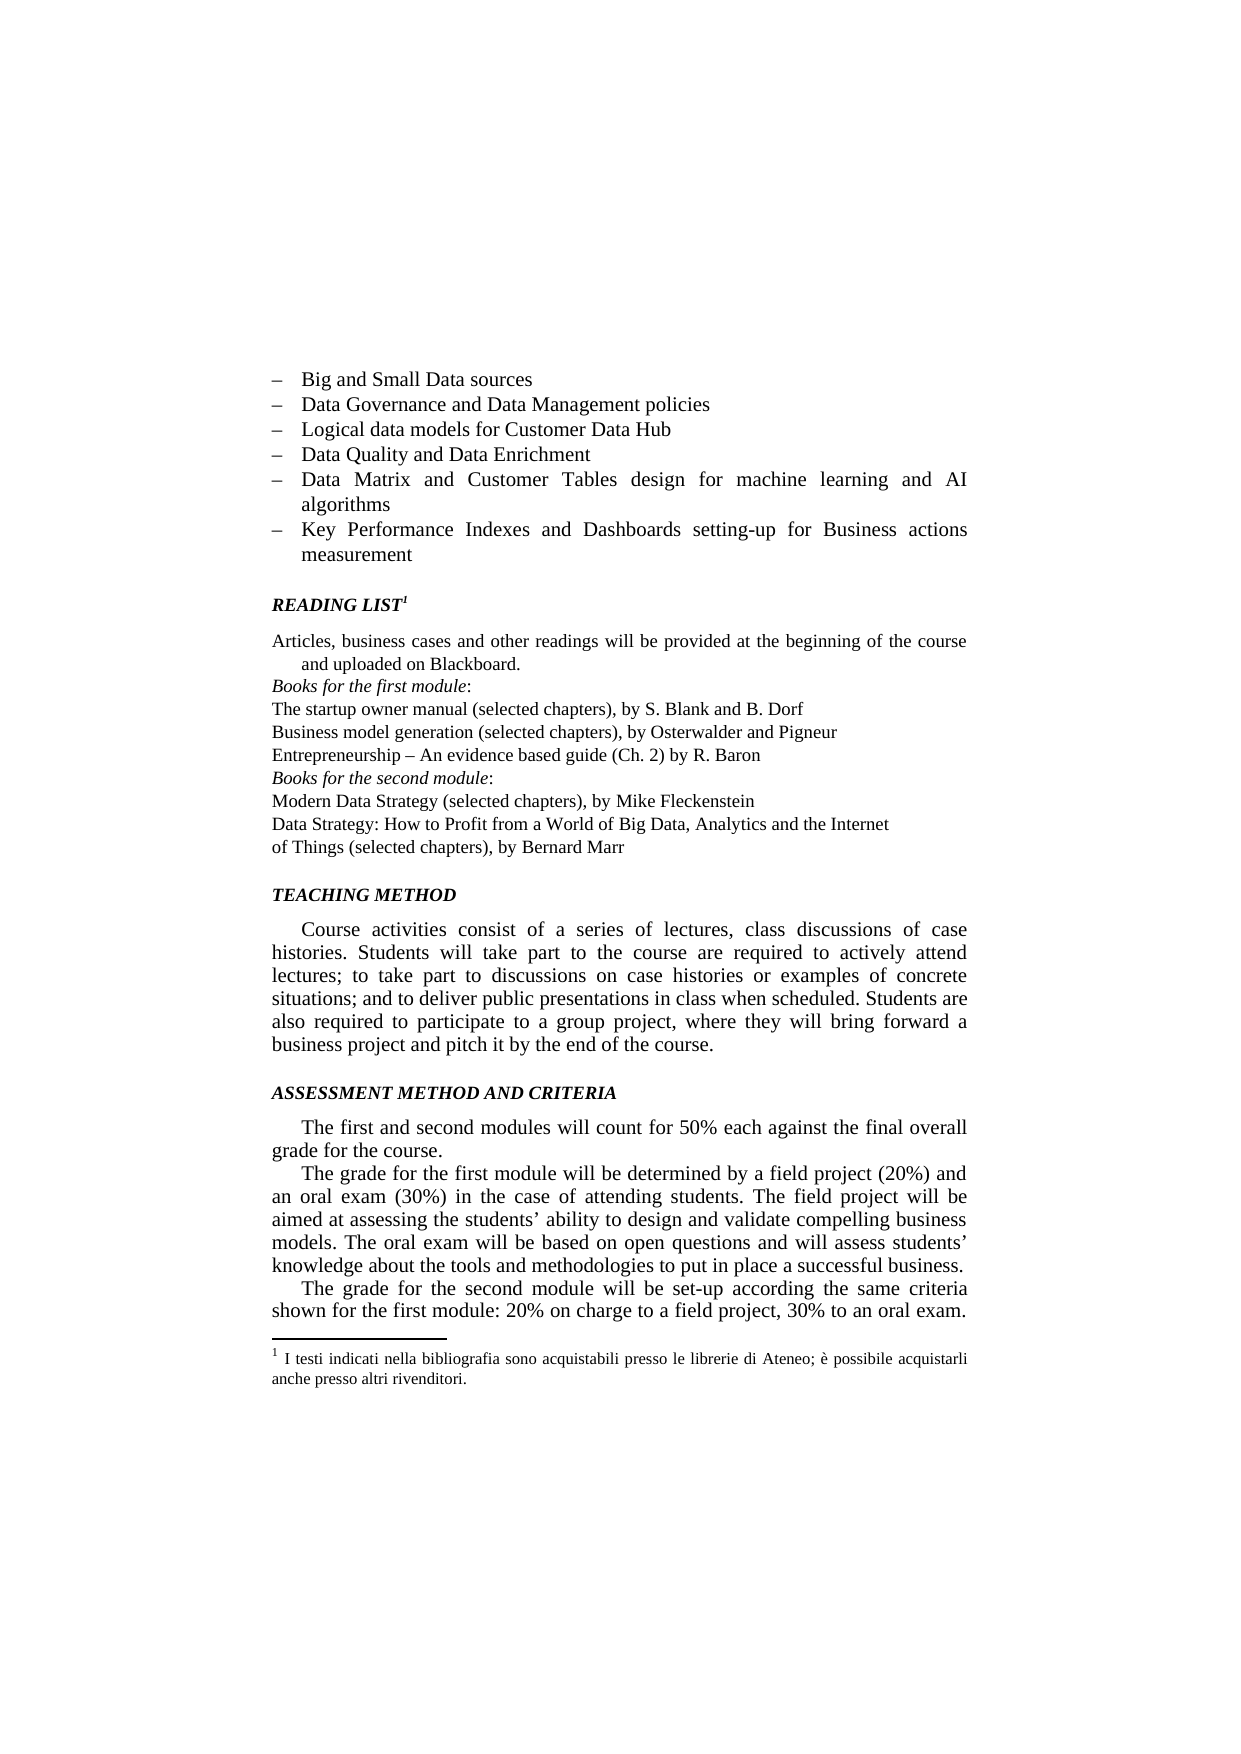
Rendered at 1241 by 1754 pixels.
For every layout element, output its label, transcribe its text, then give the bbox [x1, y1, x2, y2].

text Business model generation (selected chapters), by Osterwalder and Pigneur [272, 720, 968, 743]
text – Key Performance Indexes and Dashboards setting-up for Business actions measurement [272, 516, 968, 566]
text ASSESSMENT METHOD AND CRITERIA [272, 1081, 968, 1104]
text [272, 1277, 968, 1322]
text – Logical data models for Customer Data Hub [272, 416, 968, 441]
text of Things (selected chapters), by Bernard Marr [272, 835, 968, 858]
text Books for the second module: [272, 766, 968, 789]
text Articles, business cases and other readings will be provided at the beginning of the course and uploaded on Blackboard. [272, 629, 968, 674]
text Books for the first module: [272, 674, 968, 697]
text Modern Data Strategy (selected chapters), by Mike Fleckenstein [272, 789, 968, 812]
text – Data Quality and Data Enrichment [272, 441, 968, 466]
text The first and second modules will count for 50% each against the final overall grade for the course. [272, 1116, 968, 1162]
text Data Strategy: How to Profit from a World of Big Data, Analytics and the Internet [272, 812, 968, 835]
text – Data Governance and Data Management policies [272, 391, 968, 416]
text Entrepreneurship – An evidence based guide (Ch. 2) by R. Baron [272, 743, 968, 766]
text – Big and Small Data sources [272, 366, 968, 391]
text Course activities consist of a series of lectures, class discussions of case histories. Students will take part to the course are required to actively attend lectures; to take part to discussions on case histories or examples of concrete situations; and to deliver public presentations in class when scheduled. Students are also required to participate to a group project, where they will bring forward a business project and pitch it by the end of the course. [272, 918, 968, 1056]
text – Data Matrix and Customer Tables design for machine learning and AI algorithms [272, 466, 968, 516]
text TEACHING METHOD [272, 883, 968, 906]
text The grade for the first module will be determined by a field project (20%) and an oral exam (30%) in the case of attending students. The field project will be aimed at assessing the students’ ability to design and validate compelling business models. The oral exam will be based on open questions and will assess students’ knowledge about the tools and methodologies to put in place a successful business. [272, 1162, 968, 1277]
text READING LIST [272, 591, 968, 616]
text The startup owner manual (selected chapters), by S. Blank and B. Dorf [272, 697, 968, 720]
